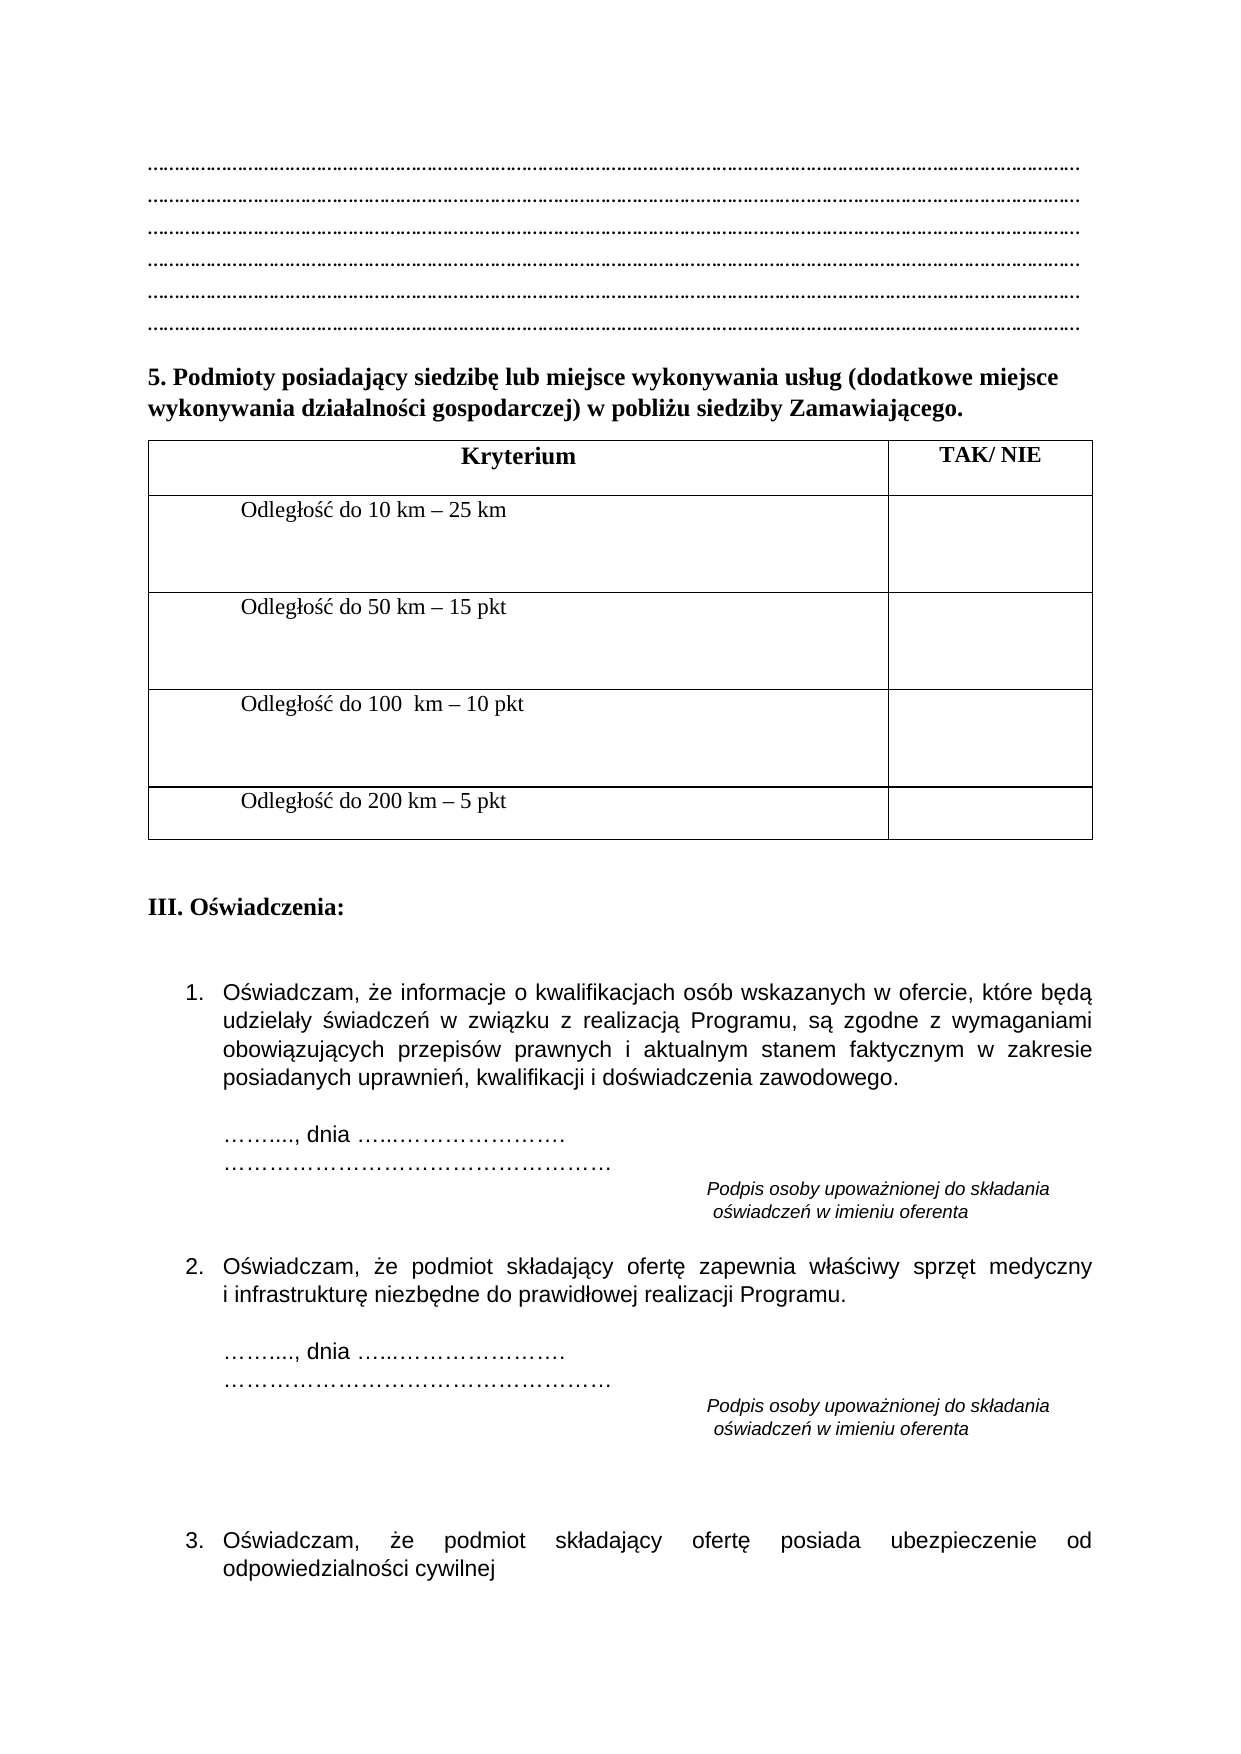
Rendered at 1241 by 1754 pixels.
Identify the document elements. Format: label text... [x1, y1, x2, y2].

list Oświadczam, że podmiot składający ofertę posiada ubezpieczenie od odpowiedzialności cywilnej [185, 1527, 1093, 1581]
table_cell Odległość do 50 km – 15 pkt [149, 593, 888, 689]
text III. Oświadczenia: [148, 892, 1093, 921]
list ……...., dnia …...…………………. [223, 1338, 1093, 1364]
table_header TAK/ NIE [889, 441, 1092, 495]
table_cell Odległość do 100 km – 10 pkt [149, 690, 888, 786]
table_cell [889, 593, 1092, 689]
list …………………………………………… [223, 1366, 1093, 1393]
table_cell [889, 788, 1092, 838]
table_cell [889, 496, 1092, 592]
table_cell [889, 690, 1092, 786]
list Oświadczam, że podmiot składający ofertę zapewnia właściwy sprzęt medyczny i infrastrukturę niezbędne do prawidłowej realizacji Programu. [185, 1253, 1093, 1307]
list Oświadczam, że informacje o kwalifikacjach osób wskazanych w ofercie, które będą udzielały świadczeń w związku z realizacją Programu, są zgodne z wymaganiami obowiązujących przepisów prawnych i aktualnym stanem faktycznym w zakresie posiadanych uprawnień, kwalifikacji i doświadczenia zawodowego. [185, 979, 1093, 1090]
table_cell Odległość do 200 km – 5 pkt [149, 788, 888, 838]
list Podpis osoby upoważnionej do składania [591, 1395, 1093, 1416]
list 5. Podmioty posiadający siedzibę lub miejsce wykonywania usług (dodatkowe miejsce wykonywania działalności gospodarczej) w pobliżu siedziby Zamawiającego. [148, 362, 1093, 421]
list ……...., dnia …...…………………. …………………………………………… [223, 1121, 1093, 1176]
table_cell Odległość do 10 km – 25 km [149, 496, 888, 592]
table_header Kryterium [149, 441, 888, 495]
list oświadczeń w imieniu oferenta [519, 1418, 1093, 1440]
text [148, 148, 1093, 337]
list oświadczeń w imieniu oferenta [518, 1201, 1093, 1223]
list Podpis osoby upoważnionej do składania [591, 1178, 1093, 1199]
